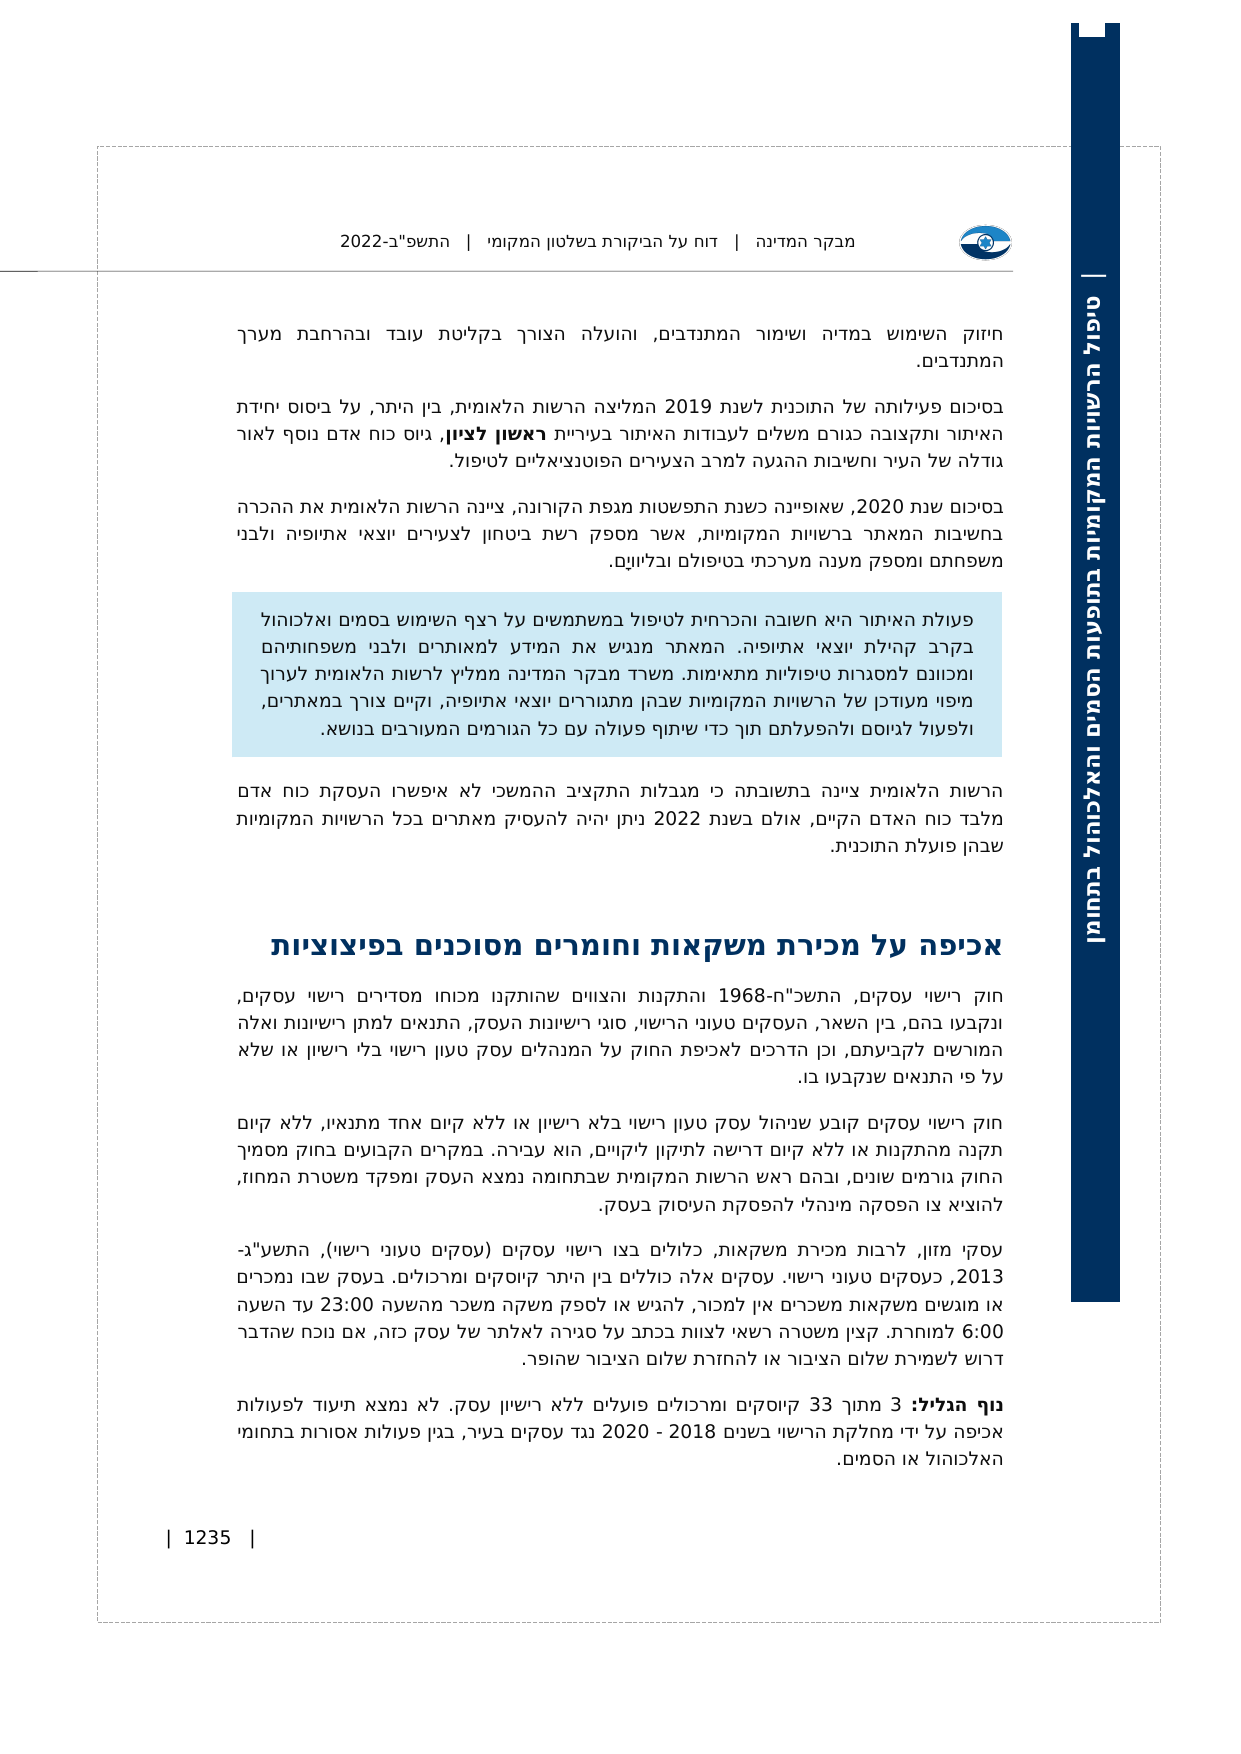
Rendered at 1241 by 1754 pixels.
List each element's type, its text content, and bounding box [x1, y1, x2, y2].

text פעולת האיתור היא חשובה והכרחית לטיפול במשתמשים על רצף השימוש בסמים ואלכוהול בקרב קהילת יוצאי אתיופיה. המאתר מנגיש את המידע למאותרים ולבני משפחותיהם ומכוונם למסגרות טיפוליות מתאימות. משרד מבקר המדינה ממליץ לרשות הלאומית לערוך מיפוי מעודכן של הרשויות המקומיות שבהן מתגוררים יוצאי אתיופיה, וקיים צורך במאתרים, ולפעול לגיוסם ולהפעלתם תוך כדי שיתוף פעולה עם כל הגורמים המעורבים בנושא. [237, 597, 997, 753]
text אכיפה על מכירת משקאות וחומרים מסוכנים בפיצוציות [236, 928, 1004, 962]
picture [957, 222, 1014, 263]
text בסיכום שנת 2020, שאופיינה כשנת התפשטות מגפת הקורונה, ציינה הרשות הלאומית את ההכרה בחשיבות המאתר ברשויות המקומיות, אשר מספק רשת ביטחון לצעירים יוצאי אתיופיה ולבני משפחתם ומספק מענה מערכתי בטיפולם ובליוויָם. [236, 492, 1004, 573]
text בסיכום פעילותה של התוכנית לשנת 2019 המליצה הרשות הלאומית, בין היתר, על ביסוס יחידת האיתור ותקצובה כגורם משלים לעבודות האיתור בעיריית ראשון לציון, גיוס כוח אדם נוסף לאור גודלה של העיר וחשיבות ההגעה למרב הצעירים הפוטנציאליים לטיפול. [236, 392, 1004, 473]
text הרשות הלאומית ציינה בתשובתה כי מגבלות התקציב ההמשכי לא איפשרו העסקת כוח אדם מלבד כוח האדם הקיים, אולם בשנת 2022 ניתן יהיה להעסיק מאתרים בכל הרשויות המקומיות שבהן פועלת התוכנית. [236, 776, 1004, 857]
text נוף הגליל: 3 מתוך 33 קיוסקים ומרכולים פועלים ללא רישיון עסק. לא נמצא תיעוד לפעולות אכיפה על ידי מחלקת הרישוי בשנים 2018 - 2020 נגד עסקים בעיר, בגין פעולות אסורות בתחומי האלכוהול או הסמים. [236, 1389, 1004, 1471]
text חוק רישוי עסקים קובע שניהול עסק טעון רישוי בלא רישיון או ללא קיום אחד מתנאיו, ללא קיום תקנה מהתקנות או ללא קיום דרישה לתיקון ליקויים, הוא עבירה. במקרים הקבועים בחוק מסמיך החוק גורמים שונים, ובהם ראש הרשות המקומית שבתחומה נמצא העסק ומפקד משטרת המחוז, להוציא צו הפסקה מינהלי להפסקת העיסוק בעסק. [236, 1108, 1004, 1216]
text עסקי מזון, לרבות מכירת משקאות, כלולים בצו רישוי עסקים (עסקים טעוני רישוי), התשע"ג-2013, כעסקים טעוני רישוי. עסקים אלה כוללים בין היתר קיוסקים ומרכולים. בעסק שבו נמכרים או מוגשים משקאות משכרים אין למכור, להגיש או לספק משקה משכר מהשעה 23:00 עד השעה 6:00 למוחרת. קצין משטרה רשאי לצוות בכתב על סגירה לאלתר של עסק כזה, אם נוכח שהדבר דרוש לשמירת שלום הציבור או להחזרת שלום הציבור שהופר. [236, 1235, 1004, 1371]
text חוק רישוי עסקים, התשכ"ח-1968 והתקנות והצווים שהותקנו מכוחו מסדירים רישוי עסקים, ונקבעו בהם, בין השאר, העסקים טעוני הרישוי, סוגי רישיונות העסק, התנאים למתן רישיונות ואלה המורשים לקביעתם, וכן הדרכים לאכיפת החוק על המנהלים עסק טעון רישוי בלי רישיון או שלא על פי התנאים שנקבעו בו. [236, 981, 1004, 1089]
